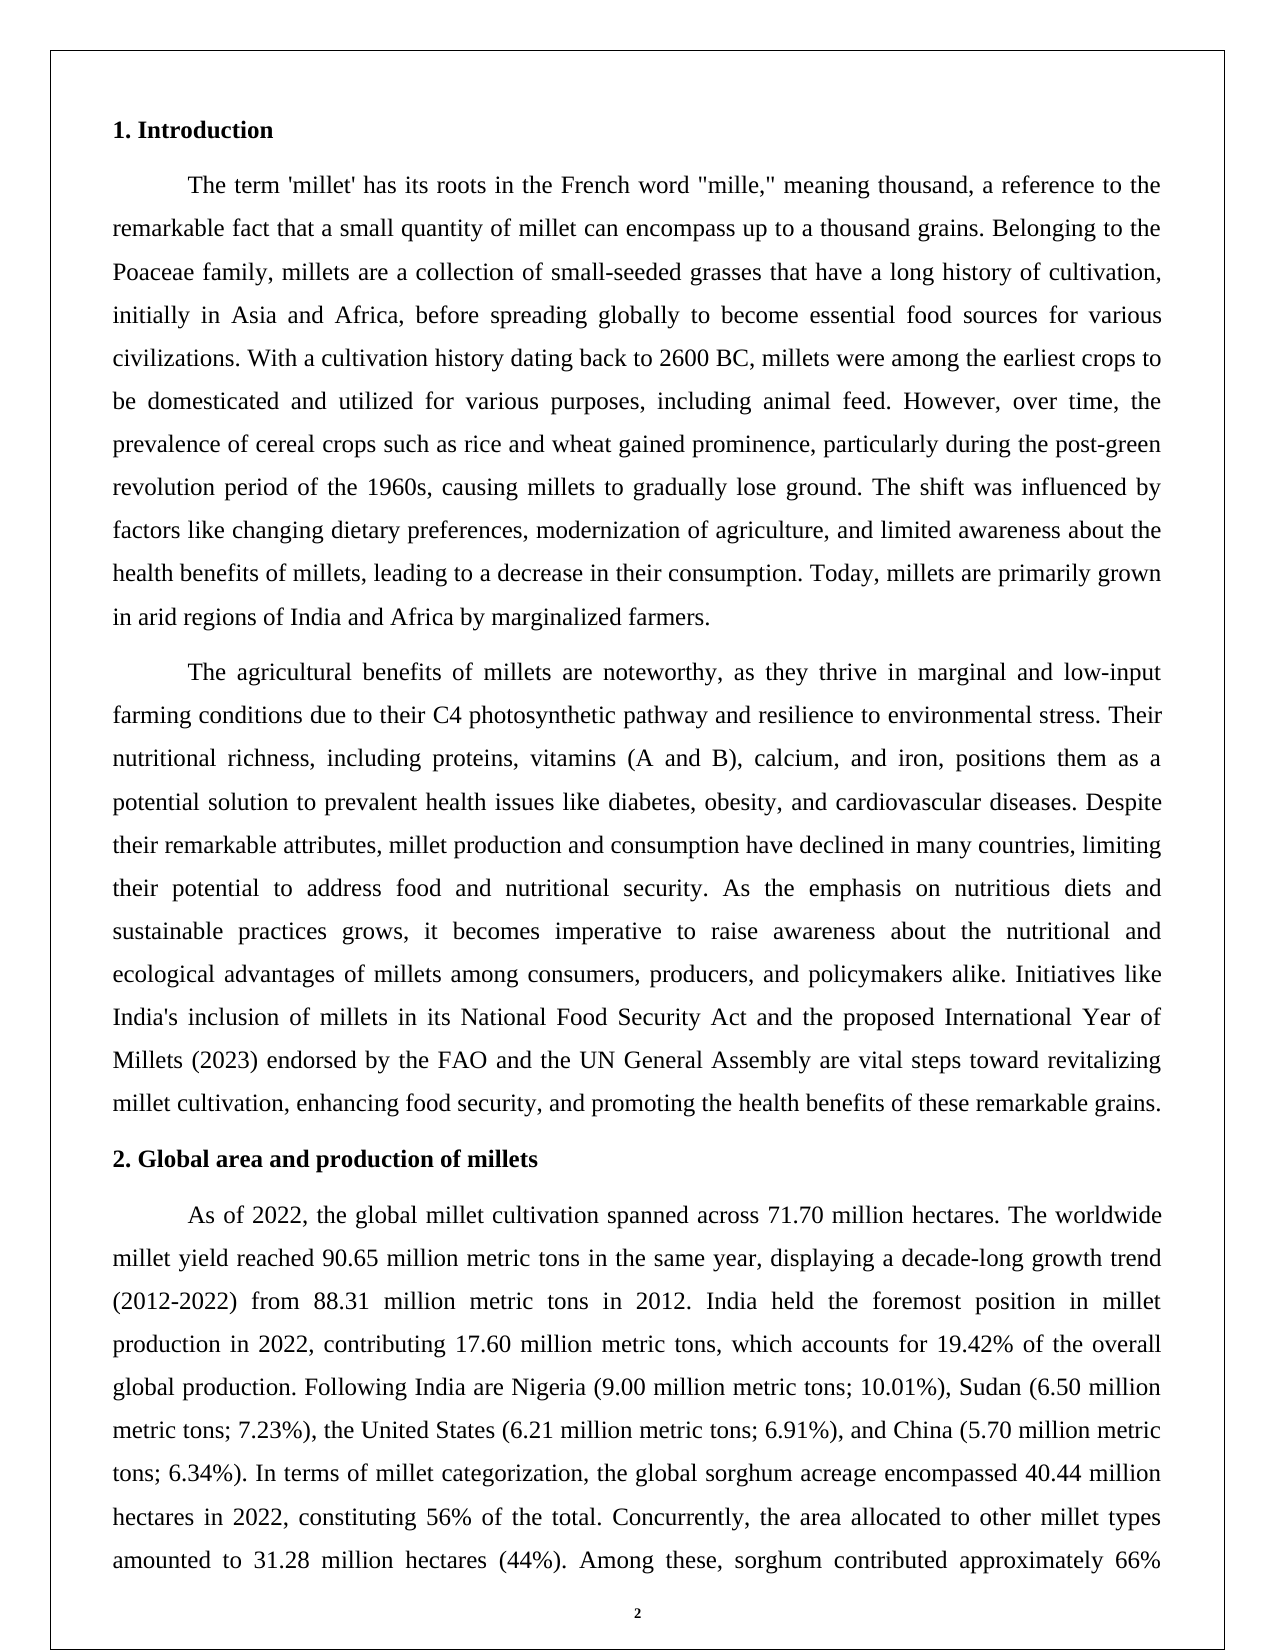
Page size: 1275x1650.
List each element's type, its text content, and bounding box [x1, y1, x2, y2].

subtitle The agricultural benefits of millets are noteworthy, as they thrive in marginal and low-input farming conditions due to their C4 photosynthetic pathway and resilience to environmental stress. Their nutritional richness, including proteins, vitamins (A and B), calcium, and iron, positions them as a potential solution to prevalent health issues like diabetes, obesity, and cardiovascular diseases. Despite their remarkable attributes, millet production and consumption have declined in many countries, limiting their potential to address food and nutritional security. As the emphasis on nutritious diets and sustainable practices grows, it becomes imperative to raise awareness about the nutritional and ecological advantages of millets among consumers, producers, and policymakers alike. Initiatives like India's inclusion of millets in its National Food Security Act and the proposed International Year of Millets (2023) endorsed by the FAO and the UN General Assembly are vital steps toward revitalizing millet cultivation, enhancing food security, and promoting the health benefits of these remarkable grains. [112, 657, 1163, 1117]
text 1. Introduction [112, 115, 1163, 143]
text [112, 1200, 1163, 1573]
subtitle The term 'millet' has its roots in the French word "mille," meaning thousand, a reference to the remarkable fact that a small quantity of millet can encompass up to a thousand grains. Belonging to the Poaceae family, millets are a collection of small-seeded grasses that have a long history of cultivation, initially in Asia and Africa, before spreading globally to become essential food sources for various civilizations. With a cultivation history dating back to 2600 BC, millets were among the earliest crops to be domesticated and utilized for various purposes, including animal feed. However, over time, the prevalence of cereal crops such as rice and wheat gained prominence, particularly during the post-green revolution period of the 1960s, causing millets to gradually lose ground. The shift was influenced by factors like changing dietary preferences, modernization of agriculture, and limited awareness about the health benefits of millets, leading to a decrease in their consumption. Today, millets are primarily grown in arid regions of India and Africa by marginalized farmers. [112, 170, 1163, 630]
subtitle 2. Global area and production of millets [112, 1144, 1163, 1173]
